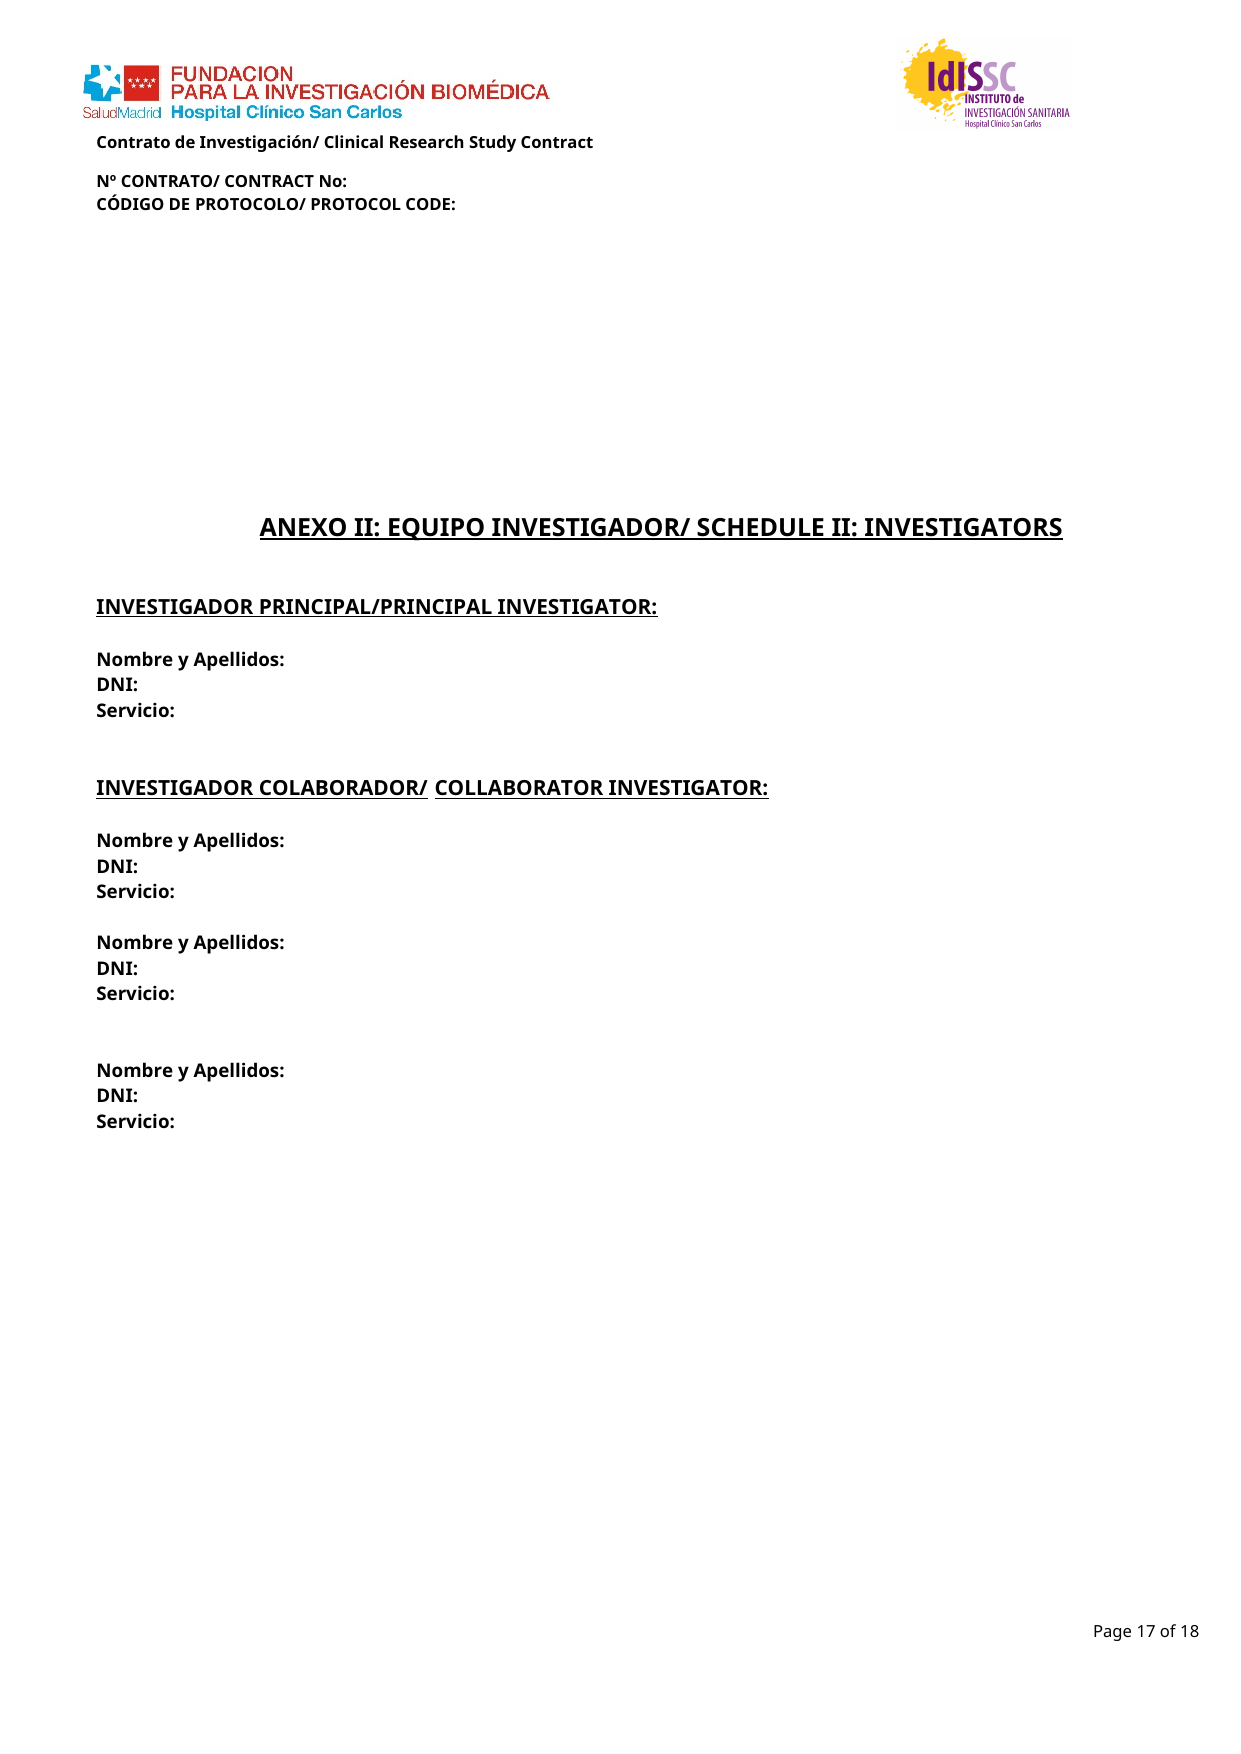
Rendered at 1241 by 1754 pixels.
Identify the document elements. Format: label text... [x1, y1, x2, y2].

text Servicio: [96, 981, 1199, 1006]
text DNI: [96, 853, 1199, 878]
text Nombre y Apellidos: [96, 1057, 1199, 1083]
text ANEXO II: EQUIPO INVESTIGADOR/ SCHEDULE II: INVESTIGATORS [123, 509, 1199, 544]
picture [83, 64, 550, 121]
text DNI: [96, 955, 1199, 981]
text Servicio: [96, 697, 1199, 722]
text INVESTIGADOR PRINCIPAL/PRINCIPAL INVESTIGATOR: [96, 592, 1199, 620]
text DNI: [96, 1083, 1199, 1108]
text Nombre y Apellidos: [96, 929, 1199, 955]
text Servicio: [96, 1108, 1199, 1134]
text INVESTIGADOR COLABORADOR/ COLLABORATOR INVESTIGATOR: [96, 773, 1199, 802]
picture [896, 37, 1072, 130]
text Servicio: [96, 878, 1199, 904]
text Nombre y Apellidos: [96, 827, 1199, 853]
text Nombre y Apellidos: [96, 646, 1199, 671]
text DNI: [96, 671, 1199, 697]
